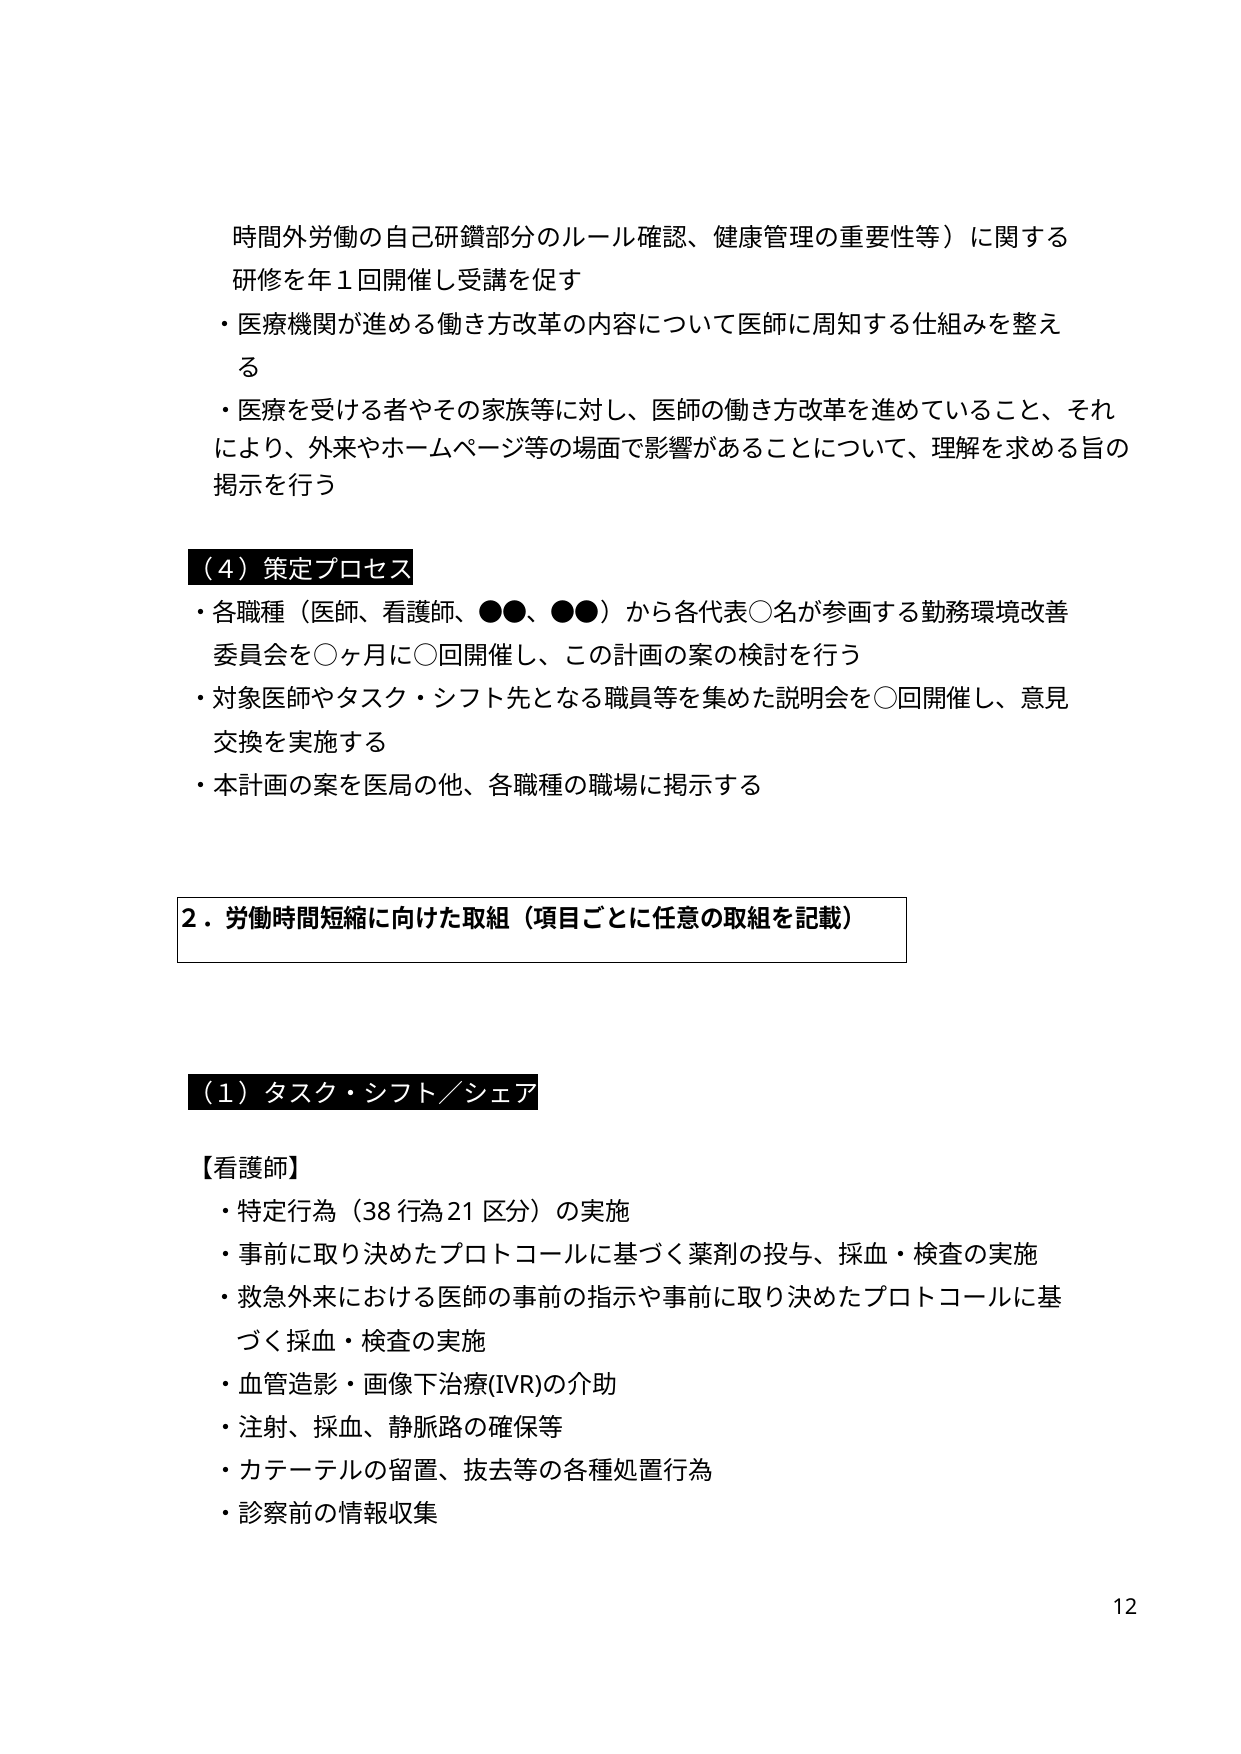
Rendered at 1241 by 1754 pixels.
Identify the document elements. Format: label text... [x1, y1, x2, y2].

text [213, 217, 1071, 298]
text ・注射、採血、静脈路の確保等 [213, 1407, 1137, 1444]
text ・医療機関が進める働き方改革の内容について医師に周知する仕組みを整える [213, 303, 1071, 384]
text （１）タスク・シフト／シェア [188, 1073, 1137, 1110]
text ・対象医師やタスク・シフト先となる職員等を集めた説明会を○回開催し、意見交換を実施する [188, 678, 1070, 759]
text ・本計画の案を医局の他、各職種の職場に掲示する [188, 765, 1137, 802]
text ・事前に取り決めたプロトコールに基づく薬剤の投与、採血・検査の実施 [213, 1234, 1137, 1272]
text ・カテーテルの留置、抜去等の各種処置行為 [213, 1450, 1137, 1487]
text ・各職種（医師、看護師、●●、●●）から各代表○名が参画する勤務環境改善委員会を○ヶ月に○回開催し、この計画の案の検討を行う [188, 591, 1070, 672]
text ・特定行為（38 行為 21 区分）の実施 [213, 1191, 1137, 1229]
text （４）策定プロセス [188, 548, 1137, 586]
text ・救急外来における医師の事前の指示や事前に取り決めたプロトコールに基づく採血・検査の実施 [213, 1277, 1069, 1358]
text ・血管造影・画像下治療(IVR)の介助 [213, 1364, 1137, 1401]
text ・医療を受ける者やその家族等に対し、医師の働き方改革を進めていること、それにより、外来やホームページ等の場面で影響があることについて、理解を求める旨の掲示を行う [213, 390, 1137, 503]
text 【看護師】 [188, 1148, 1137, 1186]
text ・診察前の情報収集 [213, 1493, 1137, 1530]
